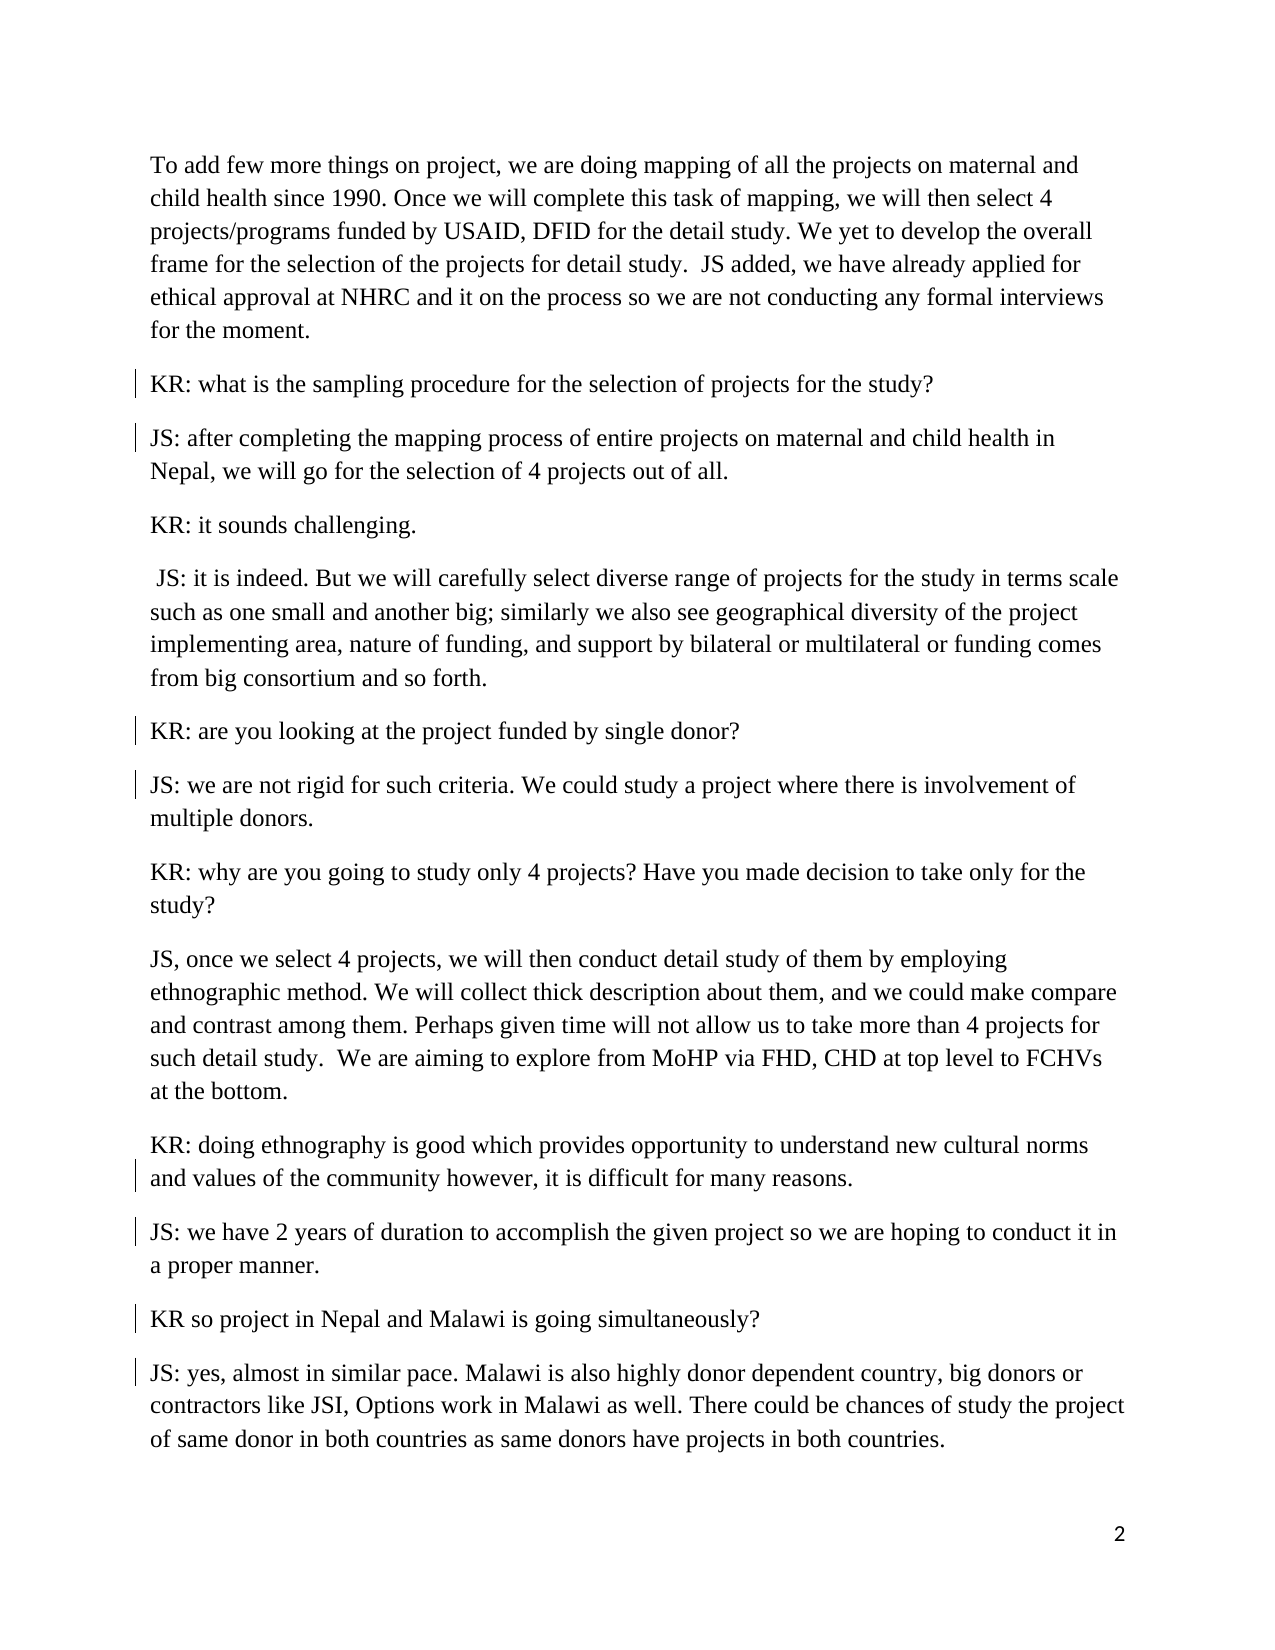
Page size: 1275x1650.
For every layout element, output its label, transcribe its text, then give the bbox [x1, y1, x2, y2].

text KR so project in Nepal and Malawi is going simultaneously? [150, 1304, 1125, 1332]
text JS: after completing the mapping process of entire projects on maternal and child health in Nepal, we will go for the selection of 4 projects out of all. [150, 423, 1125, 484]
text JS, once we select 4 projects, we will then conduct detail study of them by employing ethnographic method. We will collect thick description about them, and we could make compare and contrast among them. Perhaps given time will not allow us to take more than 4 projects for such detail study. We are aiming to explore from MoHP via FHD, CHD at top level to FCHVs at the bottom. [150, 944, 1125, 1105]
text JS: yes, almost in similar pace. Malawi is also highly donor dependent country, big donors or contractors like JSI, Options work in Malawi as well. There could be chances of study the project of same donor in both countries as same donors have projects in both countries. [150, 1358, 1125, 1452]
text KR: doing ethnography is good which provides opportunity to understand new cultural norms and values of the community however, it is difficult for many reasons. [150, 1130, 1125, 1192]
text KR: why are you going to study only 4 projects? Have you made decision to take only for the study? [150, 857, 1125, 919]
text JS: we are not rigid for such criteria. We could study a project where there is involvement of multiple donors. [150, 770, 1125, 832]
text KR: it sounds challenging. [150, 510, 1125, 538]
text JS: we have 2 years of duration to accomplish the given project so we are hoping to conduct it in a proper manner. [150, 1217, 1125, 1279]
text KR: what is the sampling procedure for the selection of projects for the study? [150, 369, 1125, 398]
text JS: it is indeed. But we will carefully select diverse range of projects for the study in terms scale such as one small and another big; similarly we also see geographical diversity of the project implementing area, nature of funding, and support by bilateral or multilateral or funding comes from big consortium and so forth. [150, 563, 1125, 691]
text To add few more things on project, we are doing mapping of all the projects on maternal and child health since 1990. Once we will complete this task of mapping, we will then select 4 projects/programs funded by USAID, DFID for the detail study. We yet to develop the overall frame for the selection of the projects for detail study. JS added, we have already applied for ethical approval at NHRC and it on the process so we are not conducting any formal interviews for the moment. [150, 150, 1125, 344]
text KR: are you looking at the project funded by single donor? [150, 716, 1125, 745]
